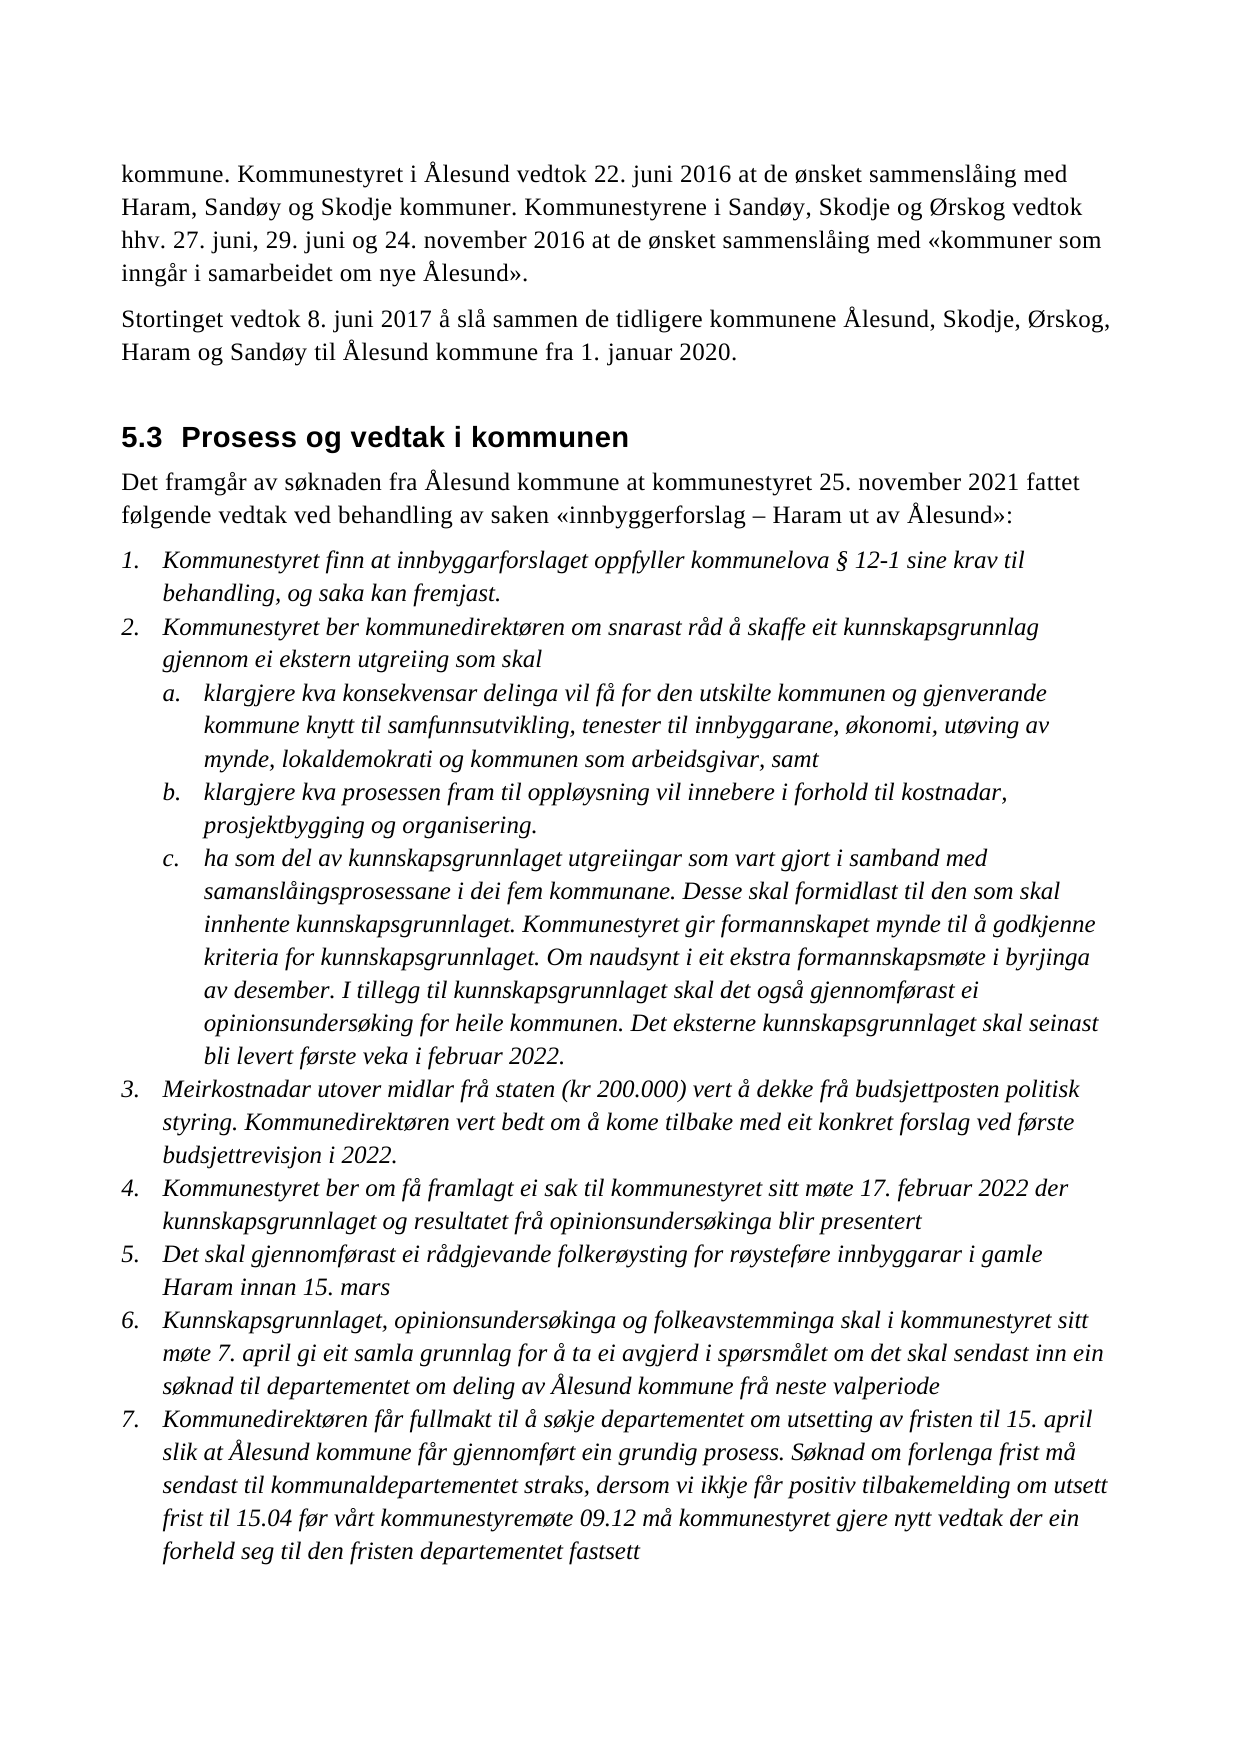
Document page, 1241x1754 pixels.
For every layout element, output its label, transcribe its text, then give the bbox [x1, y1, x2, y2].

subtitle Prosess og vedtak i kommunen [121, 420, 1119, 454]
list 6. Kunnskapsgrunnlaget, opinionsundersøkinga og folkeavstemminga skal i kommunestyret sitt møte 7. april gi eit samla grunnlag for å ta ei avgjerd i spørsmålet om det skal sendast inn ein søknad til departementet om deling av Ålesund kommune frå neste valperiode [121, 1305, 1119, 1400]
list 2. Kommunestyret ber kommunedirektøren om snarast råd å skaffe eit kunnskapsgrunnlag gjennom ei ekstern utgreiing som skal [121, 612, 1119, 673]
list 7. Kommunedirektøren får fullmakt til å søkje departementet om utsetting av fristen til 15. april slik at Ålesund kommune får gjennomført ein grundig prosess. Søknad om forlenga frist må sendast til kommunaldepartementet straks, dersom vi ikkje får positiv tilbakemelding om utsett frist til 15.04 før vårt kommunestyremøte 09.12 må kommunestyret gjere nytt vedtak der ein forheld seg til den fristen departementet fastsett [121, 1404, 1119, 1565]
text Stortinget vedtok 8. juni 2017 å slå sammen de tidligere kommunene Ålesund, Skodje, Ørskog, Haram og Sandøy til Ålesund kommune fra 1. januar 2020. [121, 304, 1119, 366]
list b. klargjere kva prosessen fram til oppløysning vil innebere i forhold til kostnadar, prosjektbygging og organisering. [162, 777, 1119, 838]
list 4. Kommunestyret ber om få framlagt ei sak til kommunestyret sitt møte 17. februar 2022 der kunnskapsgrunnlaget og resultatet frå opinionsundersøkinga blir presentert [121, 1173, 1119, 1235]
list 1. Kommunestyret finn at innbyggarforslaget oppfyller kommunelova § 12-1 sine krav til behandling, og saka kan fremjast. [121, 546, 1119, 607]
list 3. Meirkostnadar utover midlar frå staten (kr 200.000) vert å dekke frå budsjettposten politisk styring. Kommunedirektøren vert bedt om å kome tilbake med eit konkret forslag ved første budsjettrevisjon i 2022. [121, 1074, 1119, 1169]
list c. ha som del av kunnskapsgrunnlaget utgreiingar som vart gjort i samband med samanslåingsprosessane i dei fem kommunane. Desse skal formidlast til den som skal innhente kunnskapsgrunnlaget. Kommunestyret gir formannskapet mynde til å godkjenne kriteria for kunnskapsgrunnlaget. Om naudsynt i eit ekstra formannskapsmøte i byrjinga av desember. I tillegg til kunnskapsgrunnlaget skal det også gjennomførast ei opinionsundersøking for heile kommunen. Det eksterne kunnskapsgrunnlaget skal seinast bli levert første veka i februar 2022. [162, 843, 1119, 1069]
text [121, 159, 1119, 287]
text Det framgår av søknaden fra Ålesund kommune at kommunestyret 25. november 2021 fattet følgende vedtak ved behandling av saken «innbyggerforslag – Haram ut av Ålesund»: [121, 467, 1119, 529]
list a. klargjere kva konsekvensar delinga vil få for den utskilte kommunen og gjenverande kommune knytt til samfunnsutvikling, tenester til innbyggarane, økonomi, utøving av mynde, lokaldemokrati og kommunen som arbeidsgivar, samt [162, 678, 1119, 772]
list 5. Det skal gjennomførast ei rådgjevande folkerøysting for røysteføre innbyggarar i gamle Haram innan 15. mars [121, 1239, 1119, 1301]
